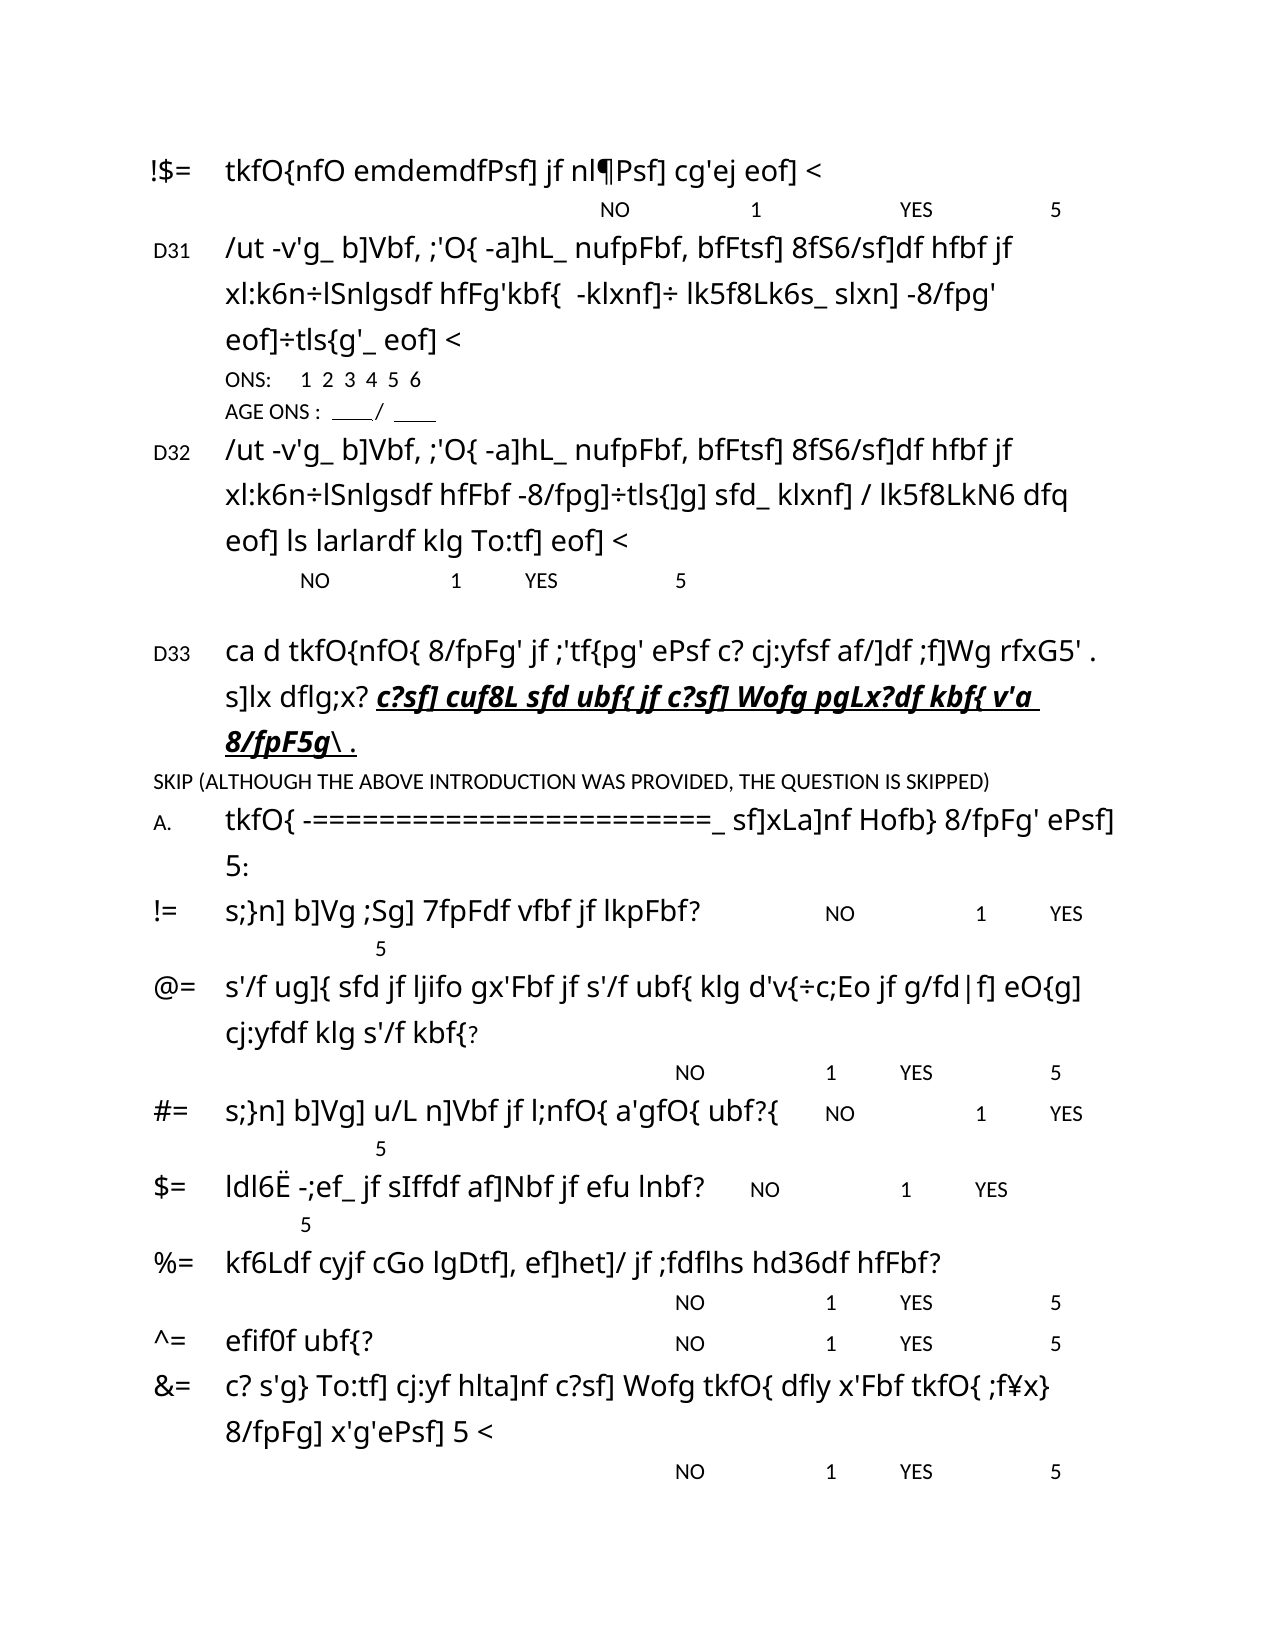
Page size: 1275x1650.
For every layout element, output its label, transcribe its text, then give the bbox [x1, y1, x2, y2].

text D31 /ut -v'g_ b]Vbf, ;'O{ -a]hL_ nufpFbf, bfFtsf] 8fS6/sf]df hfbf jf xl:k6n÷lSnlgsdf hfFg'kbf{ -klxnf]÷ lk5f8Lk6s_ slxn] -8/fpg' eof]÷tls{g'_ eof] < [153, 228, 1125, 359]
text @= s'/f ug]{ sfd jf ljifo gx'Fbf jf s'/f ubf{ klg d'v{÷c;Eo jf g/fd|f] eO{g] cj:yfdf klg s'/f kbf{? [153, 967, 1125, 1052]
text D32 /ut -v'g_ b]Vbf, ;'O{ -a]hL_ nufpFbf, bfFtsf] 8fS6/sf]df hfbf jf xl:k6n÷lSnlgsdf hfFbf -8/fpg]÷tls{]g] sfd_ klxnf] / lk5f8LkN6 dfq eof] ls larlardf klg To:tf] eof] < [153, 429, 1125, 560]
text !$= tkfO{nfO emdemdfPsf] jf nl¶Psf] cg'ej eof] < [150, 150, 1125, 190]
text NO 1 YES 5 [225, 1457, 1125, 1485]
text &= c? s'g} To:tf] cj:yf hlta]nf c?sf] Wofg tkfO{ dfly x'Fbf tkfO{ ;f¥x} 8/fpFg] x'g'ePsf] 5 < [153, 1366, 1125, 1451]
text $= ldl6Ë -;ef_ jf sIffdf af]Nbf jf efu lnbf? NO 1 YES 5 [153, 1166, 1125, 1238]
text NO 1 YES 5 [150, 196, 1125, 224]
text A. tkfO{ -========================_ sf]xLa]nf Hofb} 8/fpFg' ePsf] 5: [153, 799, 1125, 885]
text NO 1 YES 5 [225, 1288, 1125, 1316]
text %= kf6Ldf cyjf cGo lgDtf], ef]het]/ jf ;fdflhs hd36df hfFbf? [153, 1242, 1125, 1282]
text AGE ONS : / [225, 397, 1125, 425]
text ONS: 1 2 3 4 5 6 [225, 365, 1125, 393]
text #= s;}n] b]Vg] u/L n]Vbf jf l;nfO{ a'gfO{ ubf?{ NO 1 YES 5 [153, 1090, 1125, 1162]
text ^= efif0f ubf{? NO 1 YES 5 [153, 1320, 1125, 1360]
text SKIP (ALTHOUGH THE ABOVE INTRODUCTION WAS PROVIDED, THE QUESTION IS SKIPPED) [153, 767, 1125, 795]
text NO 1 YES 5 [225, 1058, 1125, 1086]
text D33 ca d tkfO{nfO{ 8/fpFg' jf ;'tf{pg' ePsf c? cj:yfsf af/]df ;f]Wg rfxG5' . s]lx dflg;x? c?sf] cuf8L sfd ubf{ jf c?sf] Wofg pgLx?df kbf{ v'a 8/fpF5g\ . [153, 630, 1125, 761]
text != s;}n] b]Vg ;Sg] 7fpFdf vfbf jf lkpFbf? NO 1 YES 5 [153, 891, 1125, 962]
text NO 1 YES 5 [225, 566, 1125, 594]
